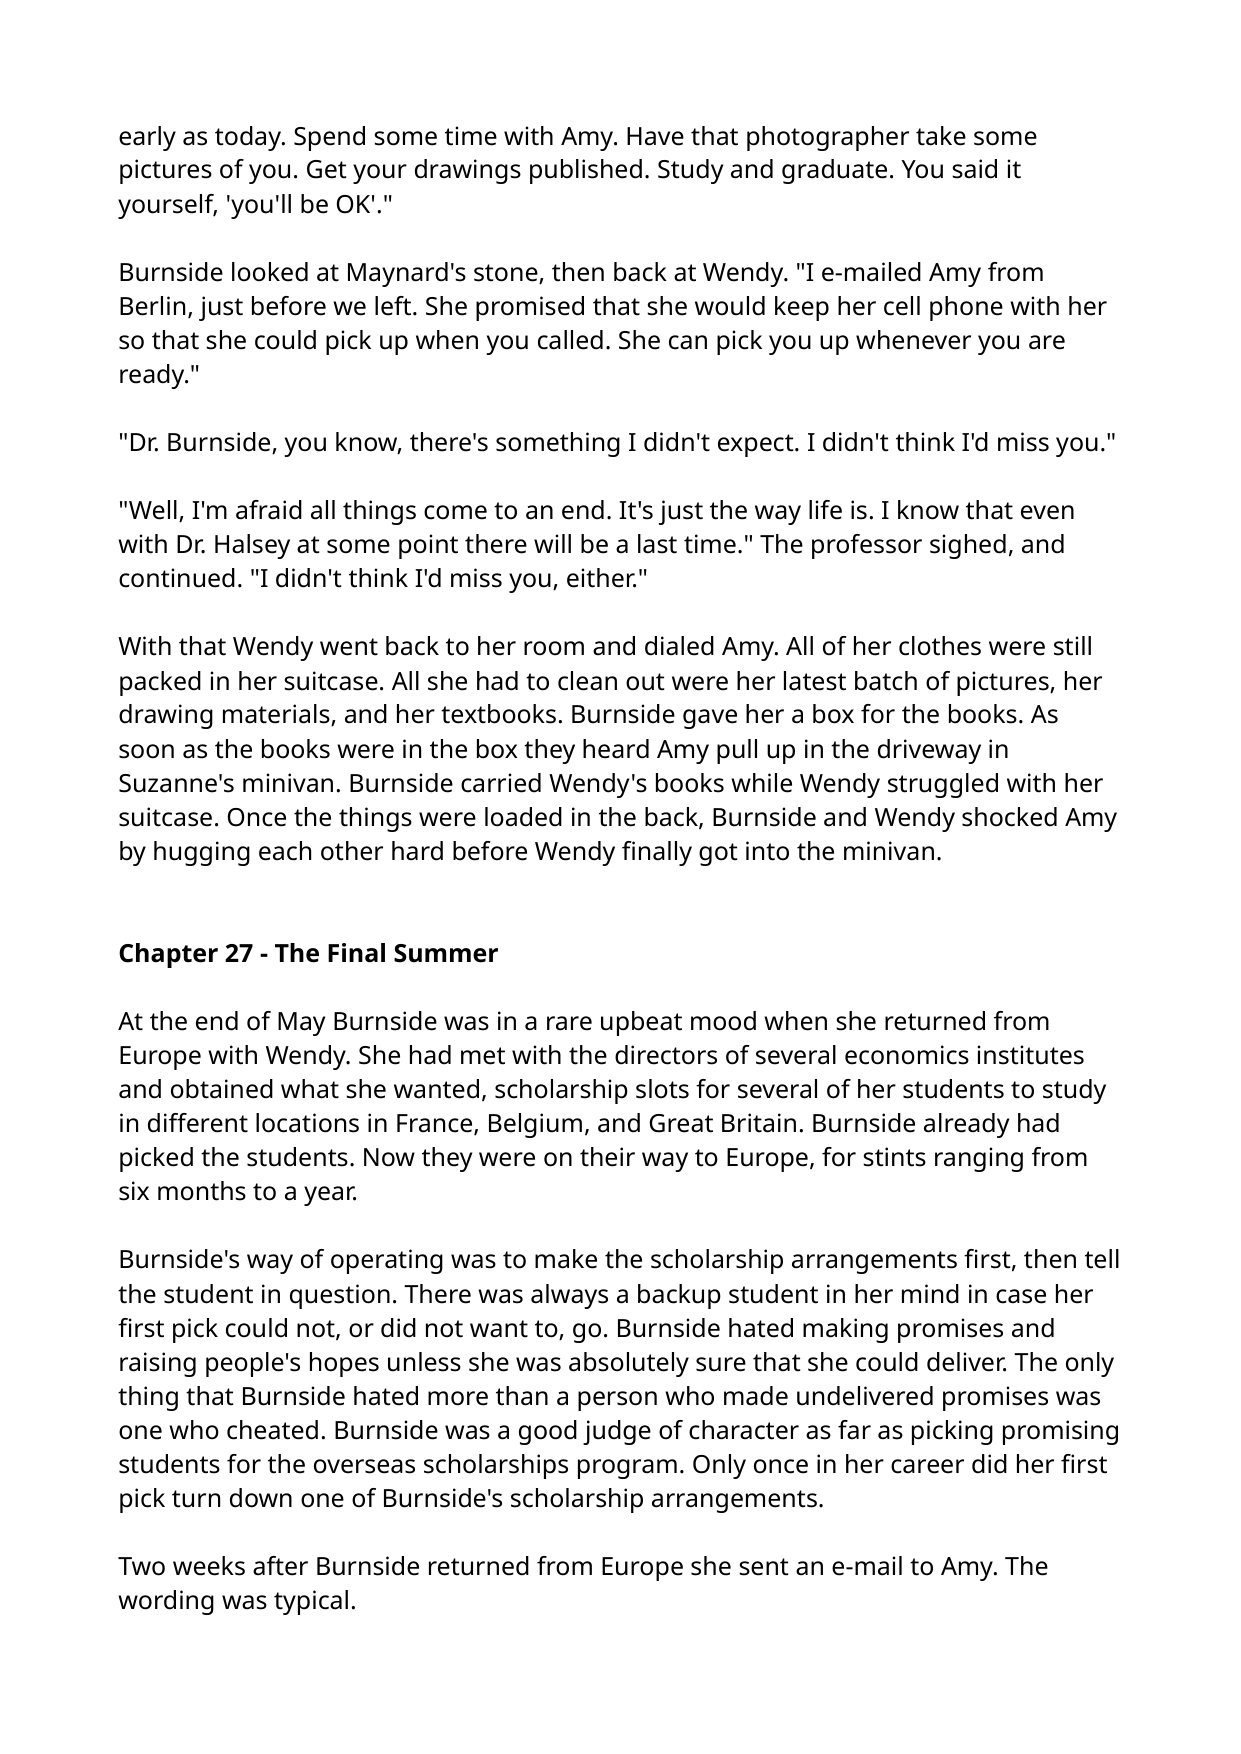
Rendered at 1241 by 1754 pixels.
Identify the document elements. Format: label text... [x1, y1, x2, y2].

text At the end of May Burnside was in a rare upbeat mood when she returned from Europe with Wendy. She had met with the directors of several economics institutes and obtained what she wanted, scholarship slots for several of her students to study in different locations in France, Belgium, and Great Britain. Burnside already had picked the students. Now they were on their way to Europe, for stints ranging from six months to a year. [118, 1004, 1122, 1208]
text "Dr. Burnside, you know, there's something I didn't expect. I didn't think I'd miss you." [118, 425, 1122, 459]
text Burnside's way of operating was to make the scholarship arrangements first, then tell the student in question. There was always a backup student in her mind in case her first pick could not, or did not want to, go. Burnside hated making promises and raising people's hopes unless she was absolutely sure that she could deliver. The only thing that Burnside hated more than a person who made undelivered promises was one who cheated. Burnside was a good judge of character as far as picking promising students for the overseas scholarships program. Only once in her career did her first pick turn down one of Burnside's scholarship arrangements. [118, 1242, 1122, 1515]
text Two weeks after Burnside returned from Europe she sent an e-mail to Amy. The wording was typical. [118, 1549, 1122, 1617]
text Chapter 27 - The Final Summer [118, 936, 1122, 970]
text Burnside looked at Maynard's stone, then back at Wendy. "I e-mailed Amy from Berlin, just before we left. She promised that she would keep her cell phone with her so that she could pick up when you called. She can pick you up whenever you are ready." [118, 254, 1122, 391]
text "Well, I'm afraid all things come to an end. It's just the way life is. I know that even with Dr. Halsey at some point there will be a last time." The professor sighed, and continued. "I didn't think I'd miss you, either." [118, 493, 1122, 595]
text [118, 118, 1122, 220]
text With that Wendy went back to her room and dialed Amy. All of her clothes were still packed in her suitcase. All she had to clean out were her latest batch of pictures, her drawing materials, and her textbooks. Burnside gave her a box for the books. As soon as the books were in the box they heard Amy pull up in the driveway in Suzanne's minivan. Burnside carried Wendy's books while Wendy struggled with her suitcase. Once the things were loaded in the back, Burnside and Wendy shocked Amy by hugging each other hard before Wendy finally got into the minivan. [118, 629, 1122, 867]
